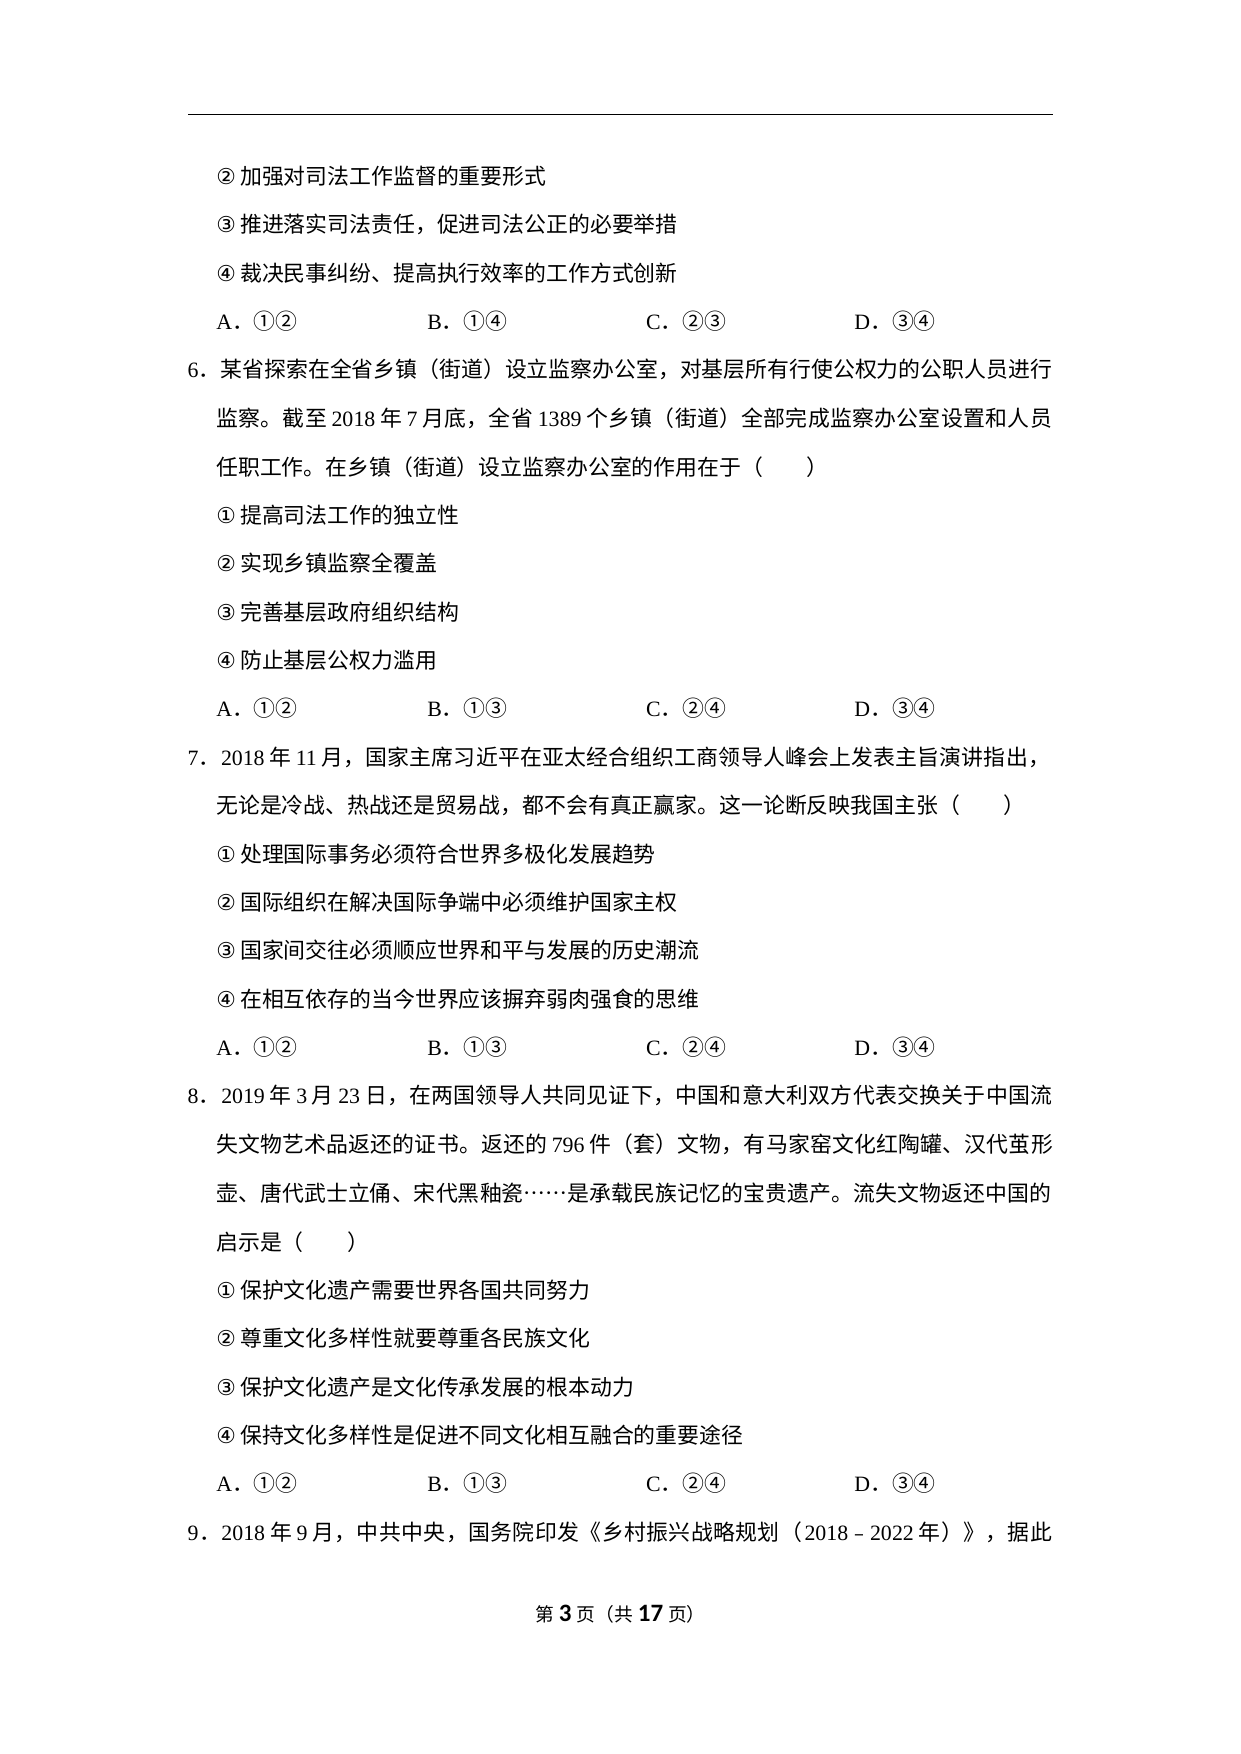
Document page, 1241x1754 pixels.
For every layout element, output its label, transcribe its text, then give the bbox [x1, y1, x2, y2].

text ②尊重文化多样性就要尊重各民族文化 [216, 1321, 1053, 1353]
text A．①② B．①③ C．②④ D．③④ [187, 691, 1053, 723]
text 6．某省探索在全省乡镇（街道）设立监察办公室，对基层所有行使公权力的公职人员进行监察。截至2018年7月底，全省1389个乡镇（街道）全部完成监察办公室设置和人员任职工作。在乡镇（街道）设立监察办公室的作用在于（ ） [187, 352, 1053, 482]
text ③完善基层政府组织结构 [216, 594, 1053, 627]
text ④保持文化多样性是促进不同文化相互融合的重要途径 [216, 1418, 1053, 1450]
text 7．2018年11月，国家主席习近平在亚太经合组织工商领导人峰会上发表主旨演讲指出，无论是冷战、热战还是贸易战，都不会有真正赢家。这一论断反映我国主张（ ） [187, 739, 1053, 821]
text A．①② B．①④ C．②③ D．③④ [187, 303, 1053, 336]
text ③推进落实司法责任，促进司法公正的必要举措 [216, 207, 1053, 239]
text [187, 1514, 1053, 1547]
text ①提高司法工作的独立性 [216, 498, 1053, 530]
text ②加强对司法工作监督的重要形式 [216, 158, 1053, 191]
text ④防止基层公权力滥用 [216, 643, 1053, 675]
text A．①② B．①③ C．②④ D．③④ [187, 1030, 1053, 1062]
text ②国际组织在解决国际争端中必须维护国家主权 [216, 885, 1053, 917]
text ④在相互依存的当今世界应该摒弃弱肉强食的思维 [216, 981, 1053, 1014]
text ④裁决民事纠纷、提高执行效率的工作方式创新 [216, 255, 1053, 288]
text ①保护文化遗产需要世界各国共同努力 [216, 1273, 1053, 1305]
text ③国家间交往必须顺应世界和平与发展的历史潮流 [216, 933, 1053, 966]
text ②实现乡镇监察全覆盖 [216, 546, 1053, 578]
text ③保护文化遗产是文化传承发展的根本动力 [216, 1369, 1053, 1402]
text ①处理国际事务必须符合世界多极化发展趋势 [216, 836, 1053, 869]
text A．①② B．①③ C．②④ D．③④ [187, 1466, 1053, 1498]
text 8．2019年3月23日，在两国领导人共同见证下，中国和意大利双方代表交换关于中国流失文物艺术品返还的证书。返还的796件（套）文物，有马家窑文化红陶罐、汉代茧形壶、唐代武士立俑、宋代黑釉瓷……是承载民族记忆的宝贵遗产。流失文物返还中国的启示是（ ） [187, 1078, 1053, 1257]
